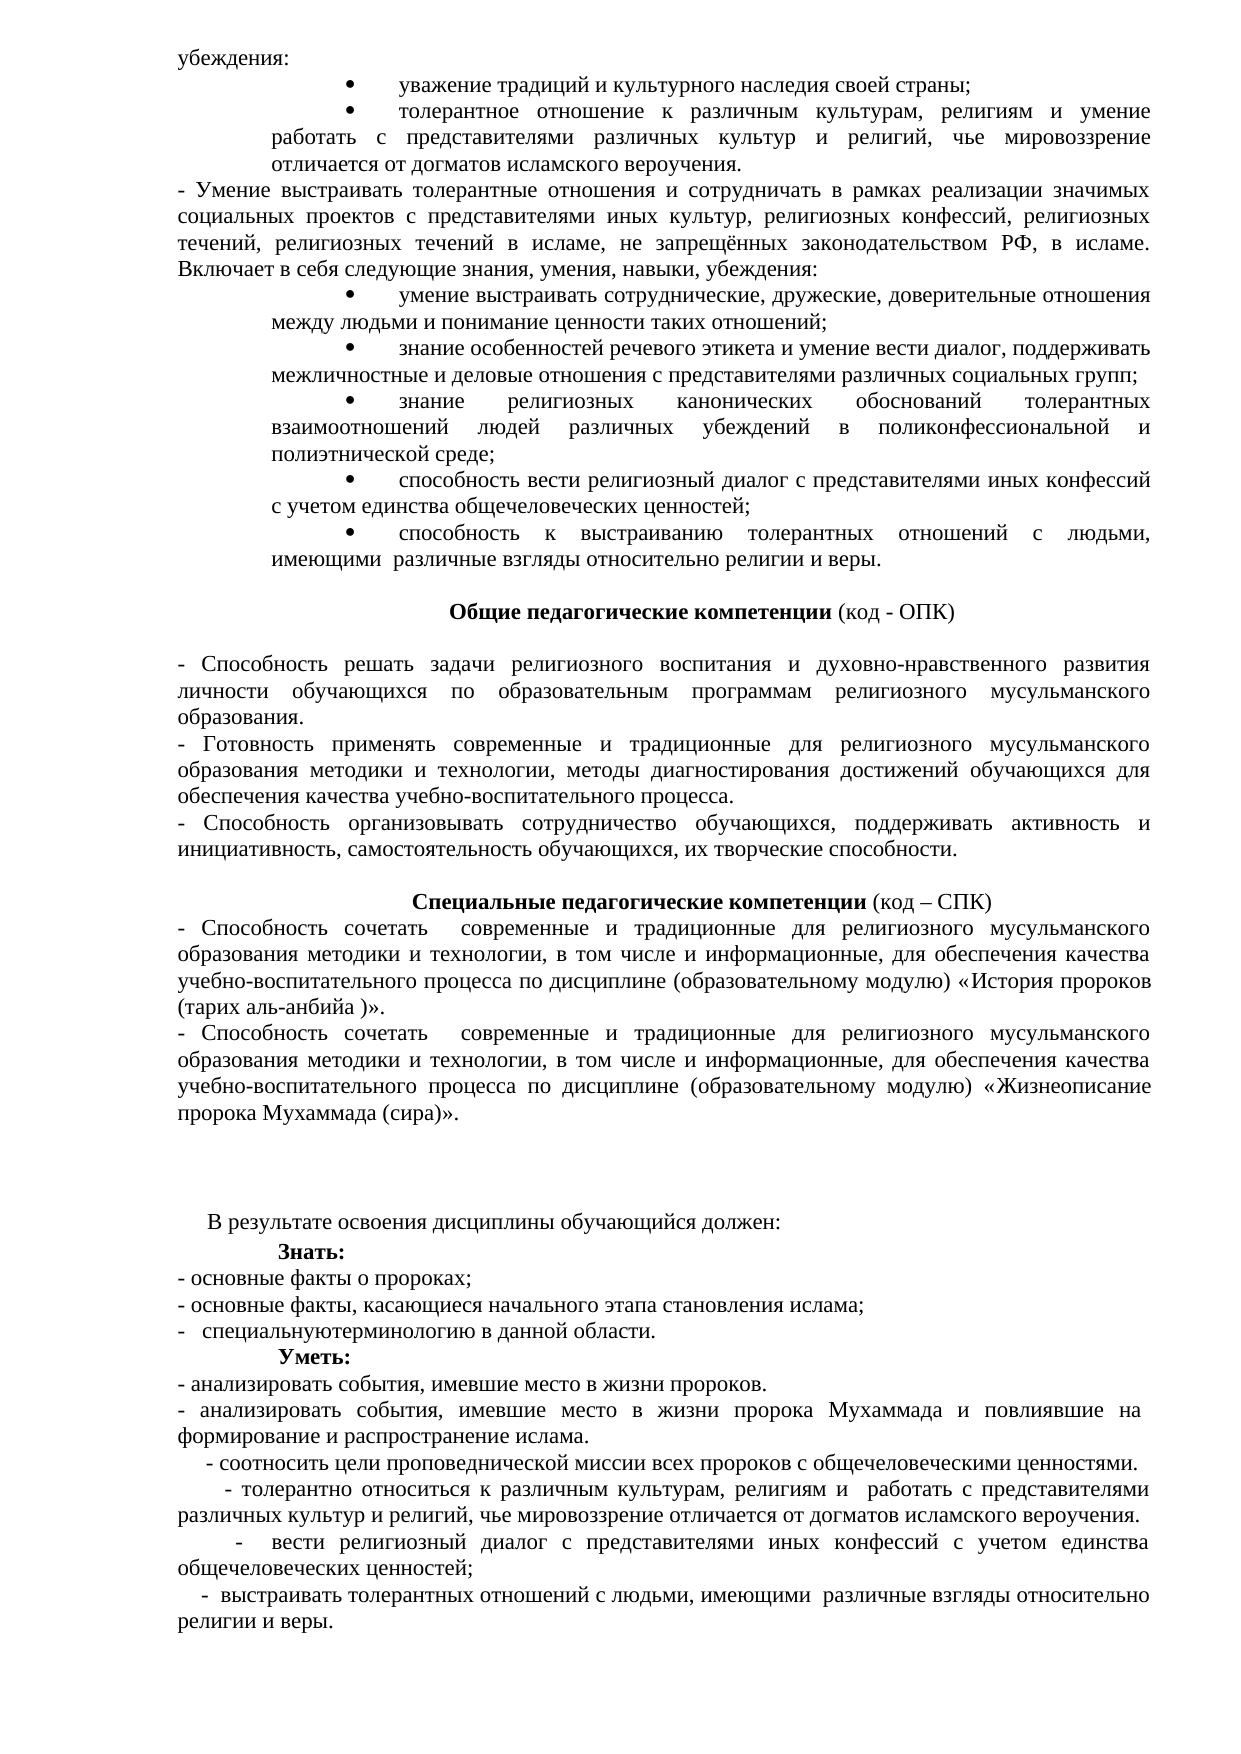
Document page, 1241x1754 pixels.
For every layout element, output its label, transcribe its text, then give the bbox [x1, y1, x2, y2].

text Общие педагогические компетенции (код - ОПК) [177, 598, 1152, 624]
text - соотносить цели проповеднической миссии всех пророков с общечеловеческими ценностями. [177, 1449, 1152, 1475]
text - Способность организовывать сотрудничество обучающихся, поддерживать активность и инициативность, самостоятельность обучающихся, их творческие способности. [177, 809, 1152, 861]
list уважение традиций и культурного наследия своей страны; [271, 71, 1152, 97]
text Уметь: [278, 1343, 1152, 1370]
text - специальнуютерминологию в данной области. [177, 1317, 1152, 1343]
list знание религиозных канонических обоснований толерантных взаимоотношений людей различных убеждений в поликонфессиональной и полиэтнической среде; [271, 387, 1152, 466]
text Знать: [278, 1238, 1152, 1264]
text - вести религиозный диалог с представителями иных конфессий с учетом единства общечеловеческих ценностей; [177, 1528, 1152, 1581]
list способность к выстраиванию толерантных отношений с людьми, имеющими различные взгляды относительно религии и веры. [271, 519, 1152, 571]
list толерантное отношение к различным культурам, религиям и умение работать с представителями различных культур и религий, чье мировоззрение отличается от догматов исламского вероучения. [271, 97, 1152, 176]
text - Способность сочетать современные и традиционные для религиозного мусульманского образования методики и технологии, в том числе и информационные, для обеспечения качества учебно-воспитательного процесса по дисциплине (образовательному модулю) «Жизнеописание пророка Мухаммада (сира)». [177, 1019, 1152, 1125]
list умение выстраивать сотруднические, дружеские, доверительные отношения между людьми и понимание ценности таких отношений; [271, 282, 1152, 334]
text Специальные педагогические компетенции (код – СПК) [252, 888, 1152, 914]
list способность вести религиозный диалог с представителями иных конфессий с учетом единства общечеловеческих ценностей; [271, 466, 1152, 519]
text - Готовность применять современные и традиционные для религиозного мусульманского образования методики и технологии, методы диагностирования достижений обучающихся для обеспечения качества учебно-воспитательного процесса. [177, 729, 1152, 809]
text - Способность решать задачи религиозного воспитания и духовно-нравственного развития личности обучающихся по образовательным программам религиозного мусульманского образования. [177, 651, 1152, 729]
text - Способность сочетать современные и традиционные для религиозного мусульманского образования методики и технологии, в том числе и информационные, для обеспечения качества учебно-воспитательного процесса по дисциплине (образовательному модулю) «История пророков (тарих аль-анбийа )». [177, 914, 1152, 1019]
text - анализировать события, имевшие место в жизни пророка Мухаммада и повлиявшие на формирование и распространение ислама. [177, 1396, 1143, 1449]
text - выстраивать толерантных отношений с людьми, имеющими различные взгляды относительно религии и веры. [177, 1581, 1152, 1633]
text - толерантно относиться к различным культурам, религиям и работать с представителями различных культур и религий, чье мировоззрение отличается от догматов исламского вероучения. [177, 1475, 1152, 1528]
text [177, 44, 1152, 71]
text - основные факты, касающиеся начального этапа становления ислама; [177, 1291, 1152, 1317]
text В результате освоения дисциплины обучающийся должен: [177, 1208, 1152, 1234]
list знание особенностей речевого этикета и умение вести диалог, поддерживать межличностные и деловые отношения с представителями различных социальных групп; [271, 334, 1152, 387]
text - анализировать события, имевшие место в жизни пророков. [177, 1370, 1143, 1396]
text - основные факты о пророках; [177, 1264, 1152, 1291]
text - Умение выстраивать толерантные отношения и сотрудничать в рамках реализации значимых социальных проектов с представителями иных культур, религиозных конфессий, религиозных течений, религиозных течений в исламе, не запрещённых законодательством РФ, в исламе. Включает в себя следующие знания, умения, навыки, убеждения: [177, 176, 1152, 282]
